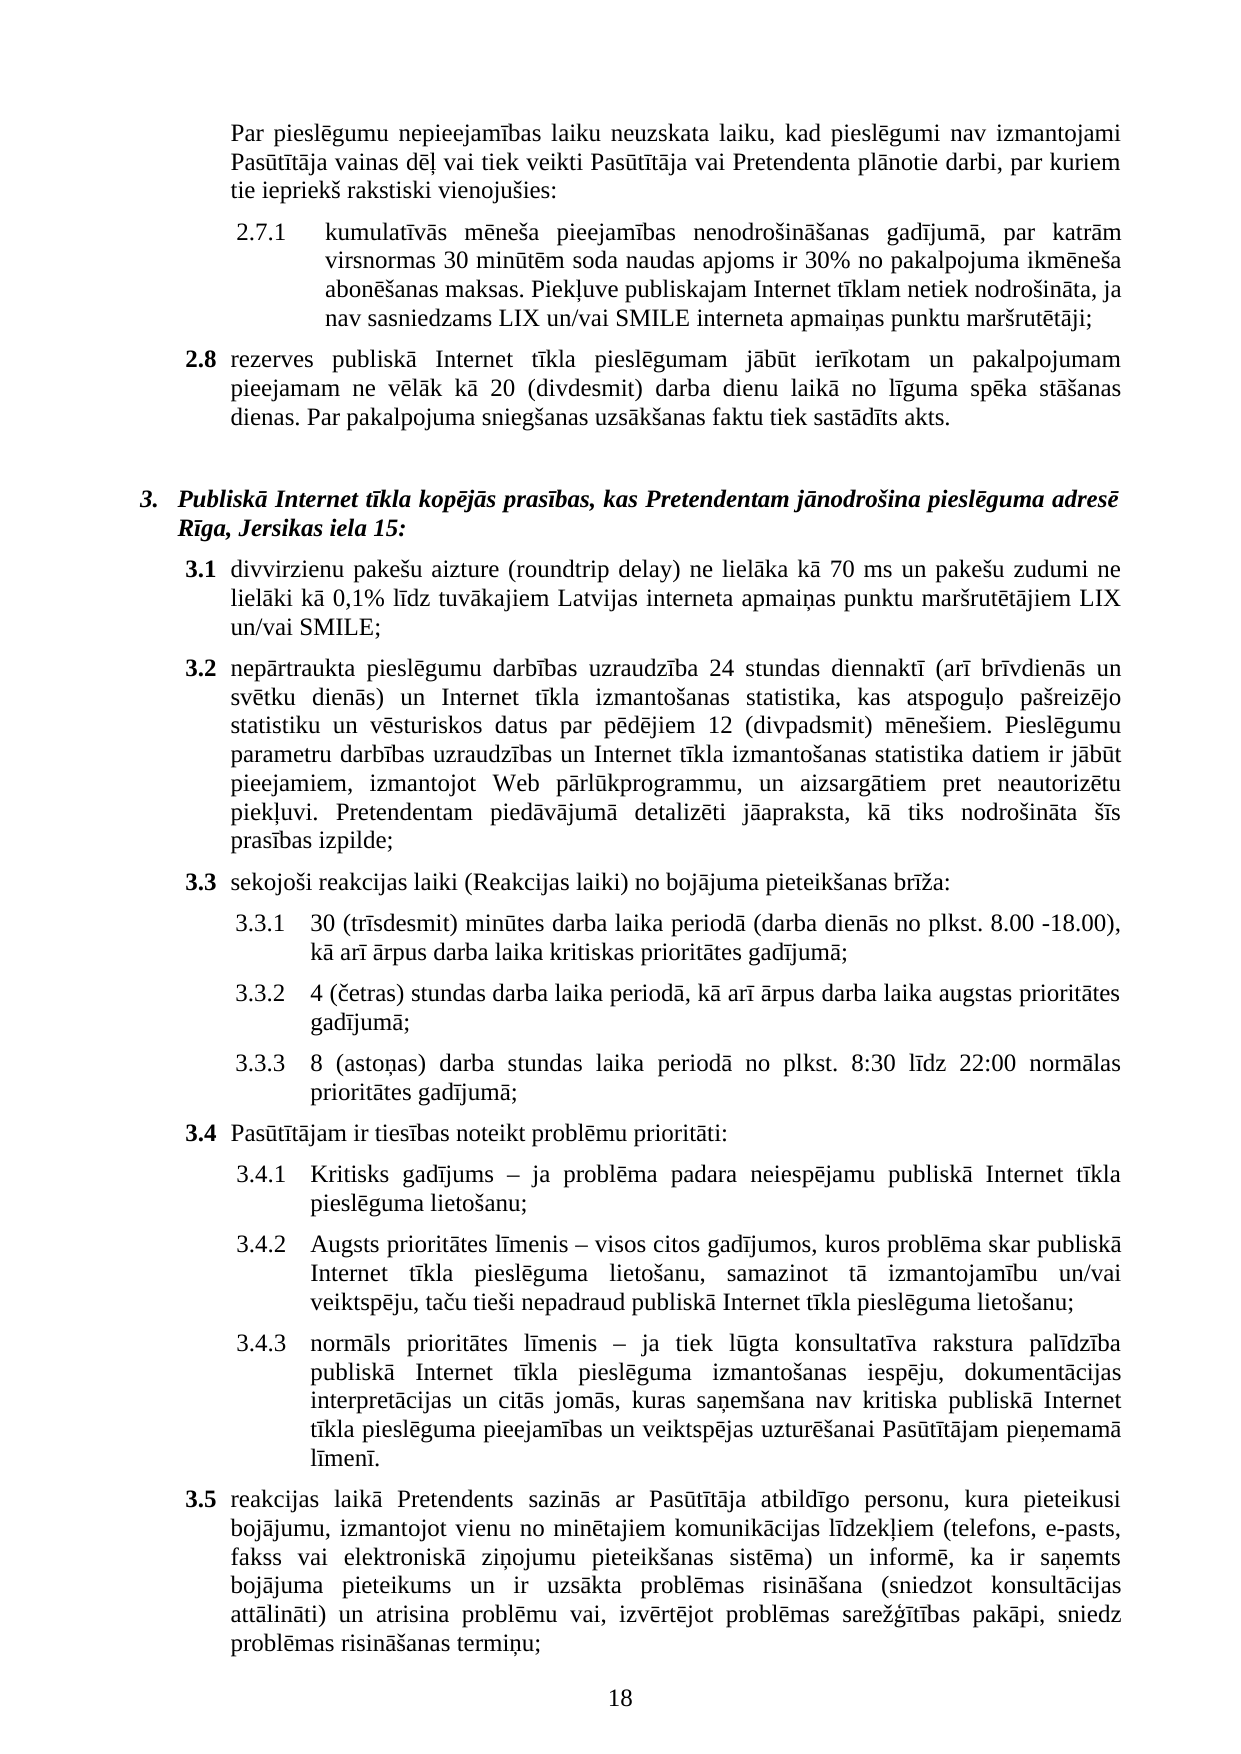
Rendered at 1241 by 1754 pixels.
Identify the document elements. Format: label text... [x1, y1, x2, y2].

list reakcijas laikā Pretendents sazinās ar Pasūtītāja atbildīgo personu, kura pieteikusi bojājumu, izmantojot vienu no minētajiem komunikācijas līdzekļiem (telefons, e-pasts, fakss vai elektroniskā ziņojumu pieteikšanas sistēma) un informē, ka ir saņemts bojājuma pieteikums un ir uzsākta problēmas risināšana (sniedzot konsultācijas attālināti) un atrisina problēmu vai, izvērtējot problēmas sarežģītības pakāpi, sniedz problēmas risināšanas termiņu; [185, 1484, 1122, 1657]
list Pasūtītājam ir tiesības noteikt problēmu prioritāti: [185, 1118, 1122, 1147]
list Augsts prioritātes līmenis – visos citos gadījumos, kuros problēma skar publiskā Internet tīkla pieslēguma lietošanu, samazinot tā izmantojamību un/vai veiktspēju, taču tieši nepadraud publiskā Internet tīkla pieslēguma lietošanu; [236, 1229, 1122, 1316]
list sekojoši reakcijas laiki (Reakcijas laiki) no bojājuma pieteikšanas brīža: [185, 867, 1122, 896]
list 4 (četras) stundas darba laika periodā, kā arī ārpus darba laika augstas prioritātes gadījumā; [235, 978, 1122, 1036]
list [185, 118, 1122, 204]
list kumulatīvās mēneša pieejamības nenodrošināšanas gadījumā, par katrām virsnormas 30 minūtēm soda naudas apjoms ir 30% no pakalpojuma ikmēneša abonēšanas maksas. Piekļuve publiskajam Internet tīklam netiek nodrošināta, ja nav sasniedzams LIX un/vai SMILE interneta apmaiņas punktu maršrutētāji; [236, 217, 1122, 332]
list 30 (trīsdesmit) minūtes darba laika periodā (darba dienās no plkst. 8.00 -18.00), kā arī ārpus darba laika kritiskas prioritātes gadījumā; [235, 908, 1122, 966]
list Kritisks gadījums – ja problēma padara neiespējamu publiskā Internet tīkla pieslēguma lietošanu; [236, 1159, 1122, 1217]
list rezerves publiskā Internet tīkla pieslēgumam jābūt ierīkotam un pakalpojumam pieejamam ne vēlāk kā 20 (divdesmit) darba dienu laikā no līguma spēka stāšanas dienas. Par pakalpojuma sniegšanas uzsākšanas faktu tiek sastādīts akts. [185, 344, 1122, 431]
list nepārtraukta pieslēgumu darbības uzraudzība 24 stundas diennaktī (arī brīvdienās un svētku dienās) un Internet tīkla izmantošanas statistika, kas atspoguļo pašreizējo statistiku un vēsturiskos datus par pēdējiem 12 (divpadsmit) mēnešiem. Pieslēgumu parametru darbības uzraudzības un Internet tīkla izmantošanas statistika datiem ir jābūt pieejamiem, izmantojot Web pārlūkprogrammu, un aizsargātiem pret neautorizētu piekļuvi. Pretendentam piedāvājumā detalizēti jāapraksta, kā tiks nodrošināta šīs prasības izpilde; [185, 653, 1122, 854]
list Publiskā Internet tīkla kopējās prasības, kas Pretendentam jānodrošina pieslēguma adresē Rīga, Jersikas iela 15: [140, 484, 1122, 542]
list 8 (astoņas) darba stundas laika periodā no plkst. 8:30 līdz 22:00 normālas prioritātes gadījumā; [235, 1048, 1122, 1106]
list divvirzienu pakešu aizture (roundtrip delay) ne lielāka kā 70 ms un pakešu zudumi ne lielāki kā 0,1% līdz tuvākajiem Latvijas interneta apmaiņas punktu maršrutētājiem LIX un/vai SMILE; [185, 554, 1122, 641]
list normāls prioritātes līmenis – ja tiek lūgta konsultatīva rakstura palīdzība publiskā Internet tīkla pieslēguma izmantošanas iespēju, dokumentācijas interpretācijas un citās jomās, kuras saņemšana nav kritiska publiskā Internet tīkla pieslēguma pieejamības un veiktspējas uzturēšanai Pasūtītājam pieņemamā līmenī. [236, 1328, 1122, 1472]
